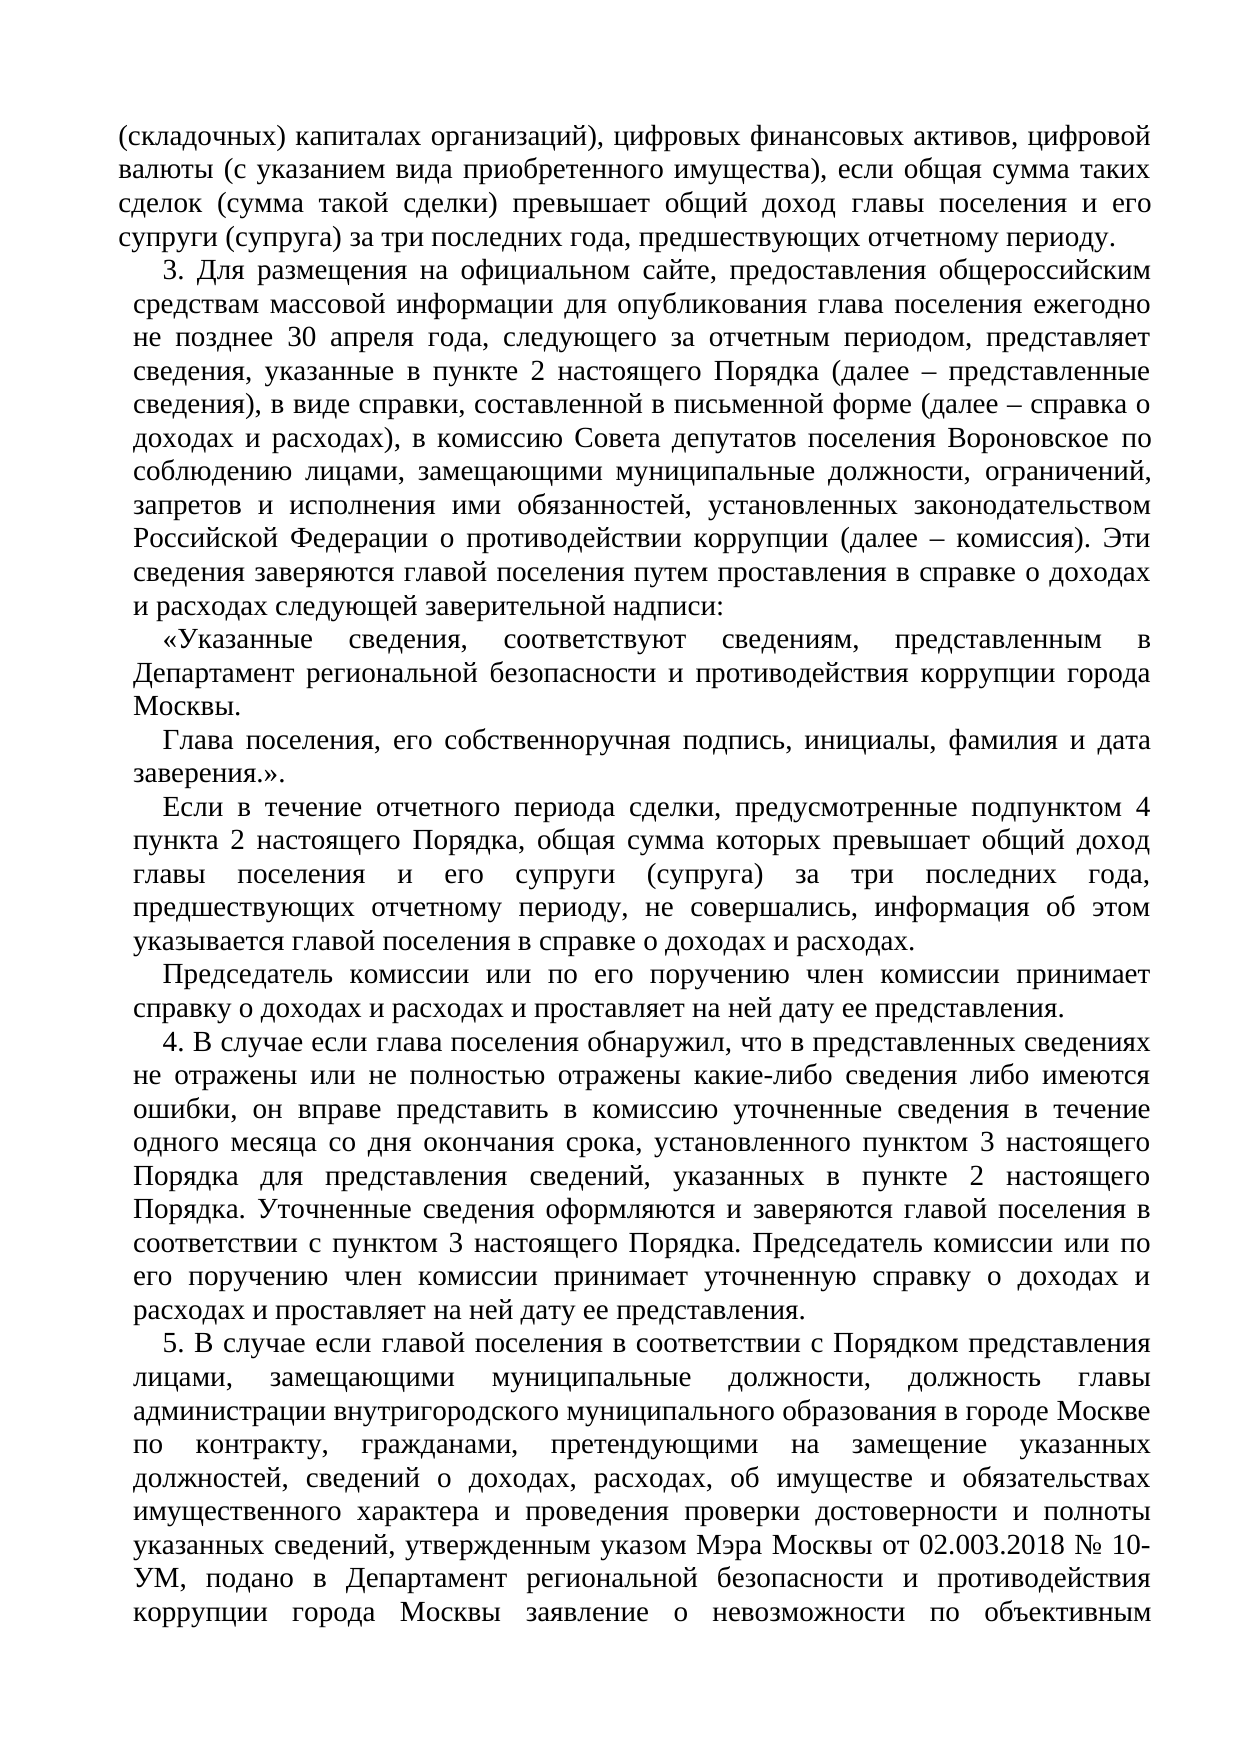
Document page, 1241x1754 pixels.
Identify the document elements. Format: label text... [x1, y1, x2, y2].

text 4. В случае если глава поселения обнаружил, что в представленных сведениях не отражены или не полностью отражены какие-либо сведения либо имеются ошибки, он вправе представить в комиссию уточненные сведения в течение одного месяца со дня окончания срока, установленного пунктом 3 настоящего Порядка для представления сведений, указанных в пункте 2 настоящего Порядка. Уточненные сведения оформляются и заверяются главой поселения в соответствии с пунктом 3 настоящего Порядка. Председатель комиссии или по его поручению член комиссии принимает уточненную справку о доходах и расходах и проставляет на ней дату ее представления. [133, 1024, 1152, 1326]
text Если в течение отчетного периода сделки, предусмотренные подпунктом 4 пункта 2 настоящего Порядка, общая сумма которых превышает общий доход главы поселения и его супруги (супруга) за три последних года, предшествующих отчетному периоду, не совершались, информация об этом указывается главой поселения в справке о доходах и расходах. [133, 789, 1152, 957]
text «Указанные сведения, соответствуют сведениям, представленным в Департамент региональной безопасности и противодействия коррупции города Москвы. [133, 621, 1152, 722]
text Председатель комиссии или по его поручению член комиссии принимает справку о доходах и расходах и проставляет на ней дату ее представления. [133, 957, 1152, 1024]
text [118, 118, 1152, 252]
text 3. Для размещения на официальном сайте, предоставления общероссийским средствам массовой информации для опубликования глава поселения ежегодно не позднее 30 апреля года, следующего за отчетным периодом, представляет сведения, указанные в пункте 2 настоящего Порядка (далее – представленные сведения), в виде справки, составленной в письменной форме (далее – справка о доходах и расходах), в комиссию Совета депутатов поселения Вороновское по соблюдению лицами, замещающими муниципальные должности, ограничений, запретов и исполнения ими обязанностей, установленных законодательством Российской Федерации о противодействии коррупции (далее – комиссия). Эти сведения заверяются главой поселения путем проставления в справке о доходах и расходах следующей заверительной надписи: [133, 252, 1152, 621]
text Глава поселения, его собственноручная подпись, инициалы, фамилия и дата заверения.». [133, 722, 1152, 789]
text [133, 1326, 1152, 1627]
